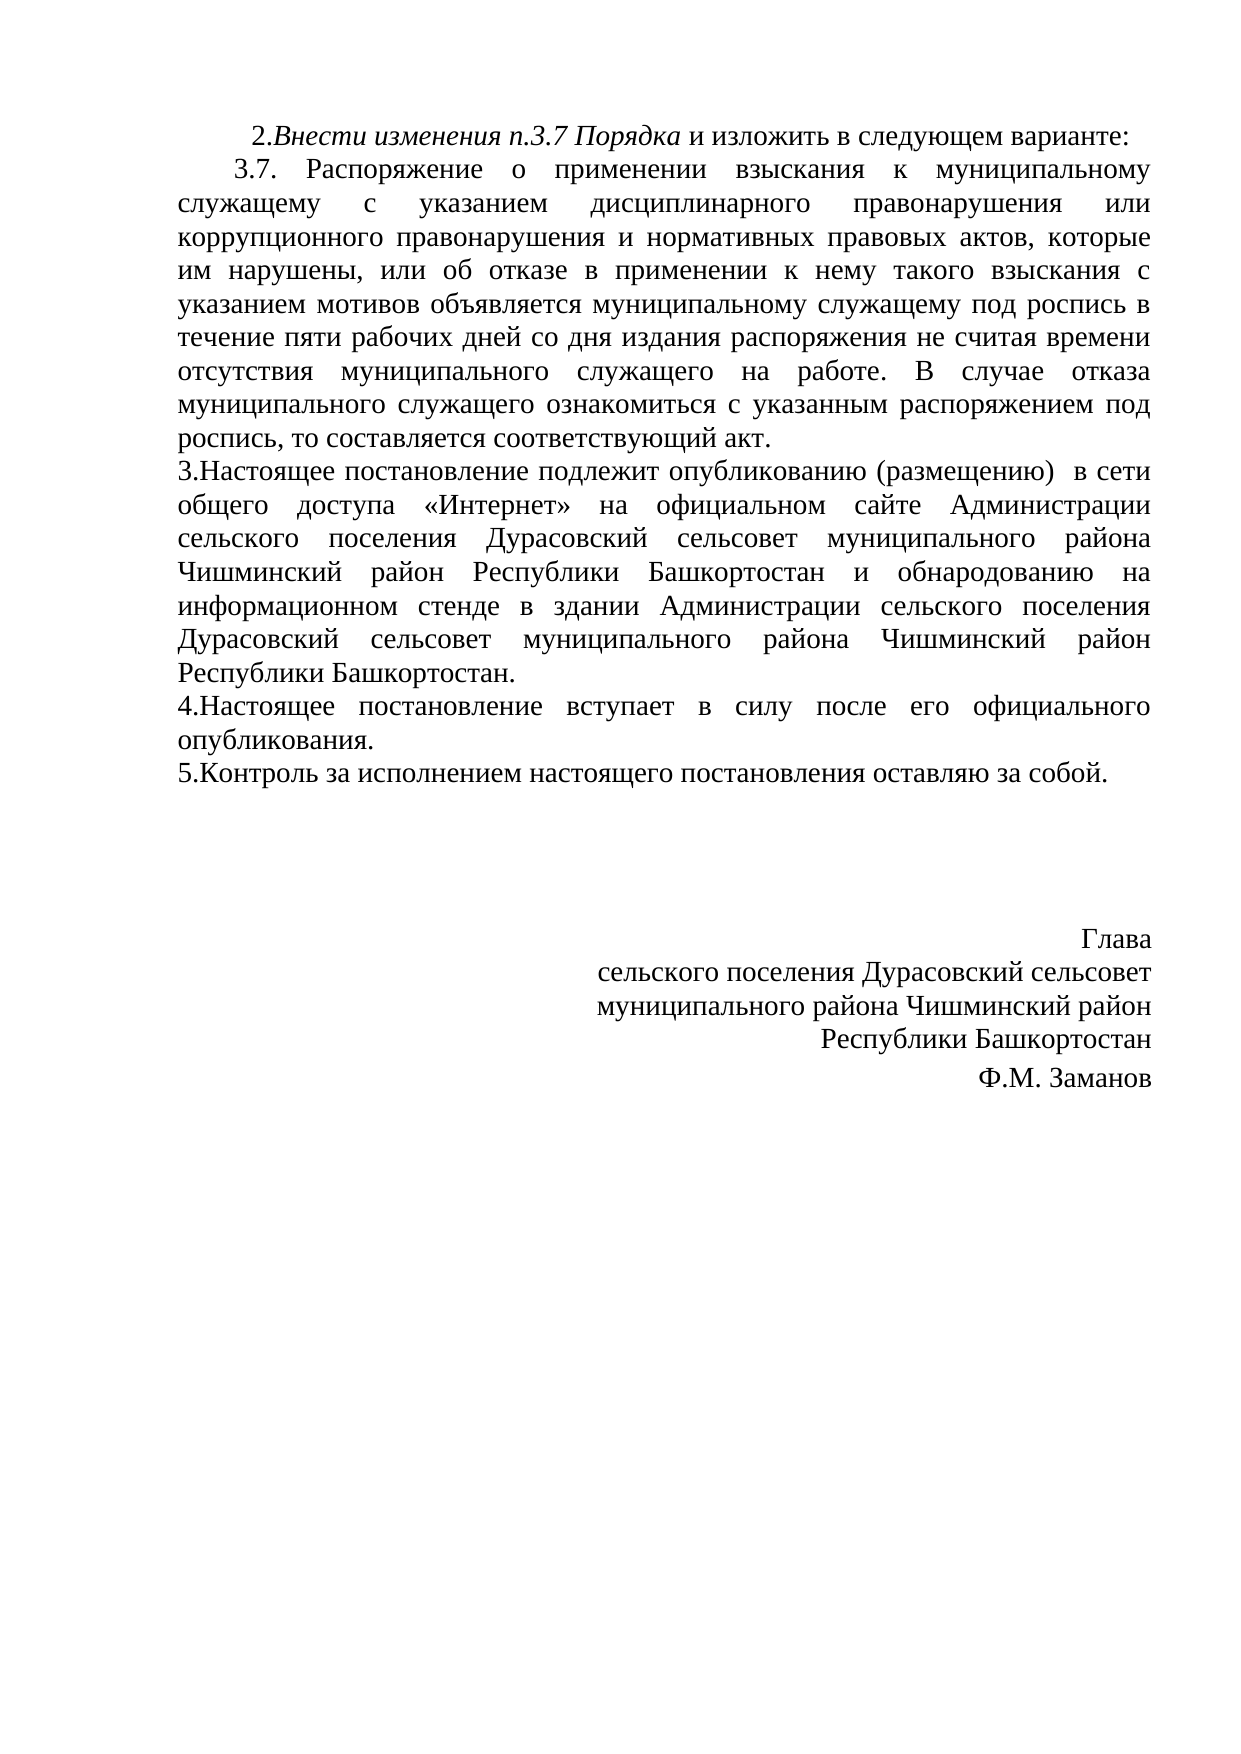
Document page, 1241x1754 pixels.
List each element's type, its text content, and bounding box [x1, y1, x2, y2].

text 5.Контроль за исполнением настоящего постановления оставляю за собой. [177, 755, 1152, 789]
text 4.Настоящее постановление вступает в силу после его официального опубликования. [177, 688, 1152, 755]
text Глава [177, 921, 1152, 954]
text 3.Настоящее постановление подлежит опубликованию (размещению) в сети общего доступа «Интернет» на официальном сайте Администрации сельского поселения Дурасовский сельсовет муниципального района Чишминский район Республики Башкортостан и обнародованию на информационном стенде в здании Администрации сельского поселения Дурасовский сельсовет муниципального района Чишминский район Республики Башкортостан. [177, 453, 1152, 688]
text Республики Башкортостан Ф.М. Заманов [177, 1021, 1152, 1093]
text муниципального района Чишминский район [177, 988, 1152, 1021]
text 2.Внести изменения п.3.7 Порядка и изложить в следующем варианте: [177, 118, 1152, 152]
text сельского поселения Дурасовский сельсовет [177, 954, 1152, 988]
text 3.7. Распоряжение о применении взыскания к муниципальному служащему с указанием дисциплинарного правонарушения или коррупционного правонарушения и нормативных правовых актов, которые им нарушены, или об отказе в применении к нему такого взыскания с указанием мотивов объявляется муниципальному служащему под роспись в течение пяти рабочих дней со дня издания распоряжения не считая времени отсутствия муниципального служащего на работе. В случае отказа муниципального служащего ознакомиться с указанным распоряжением под роспись, то составляется соответствующий акт. [177, 152, 1152, 453]
